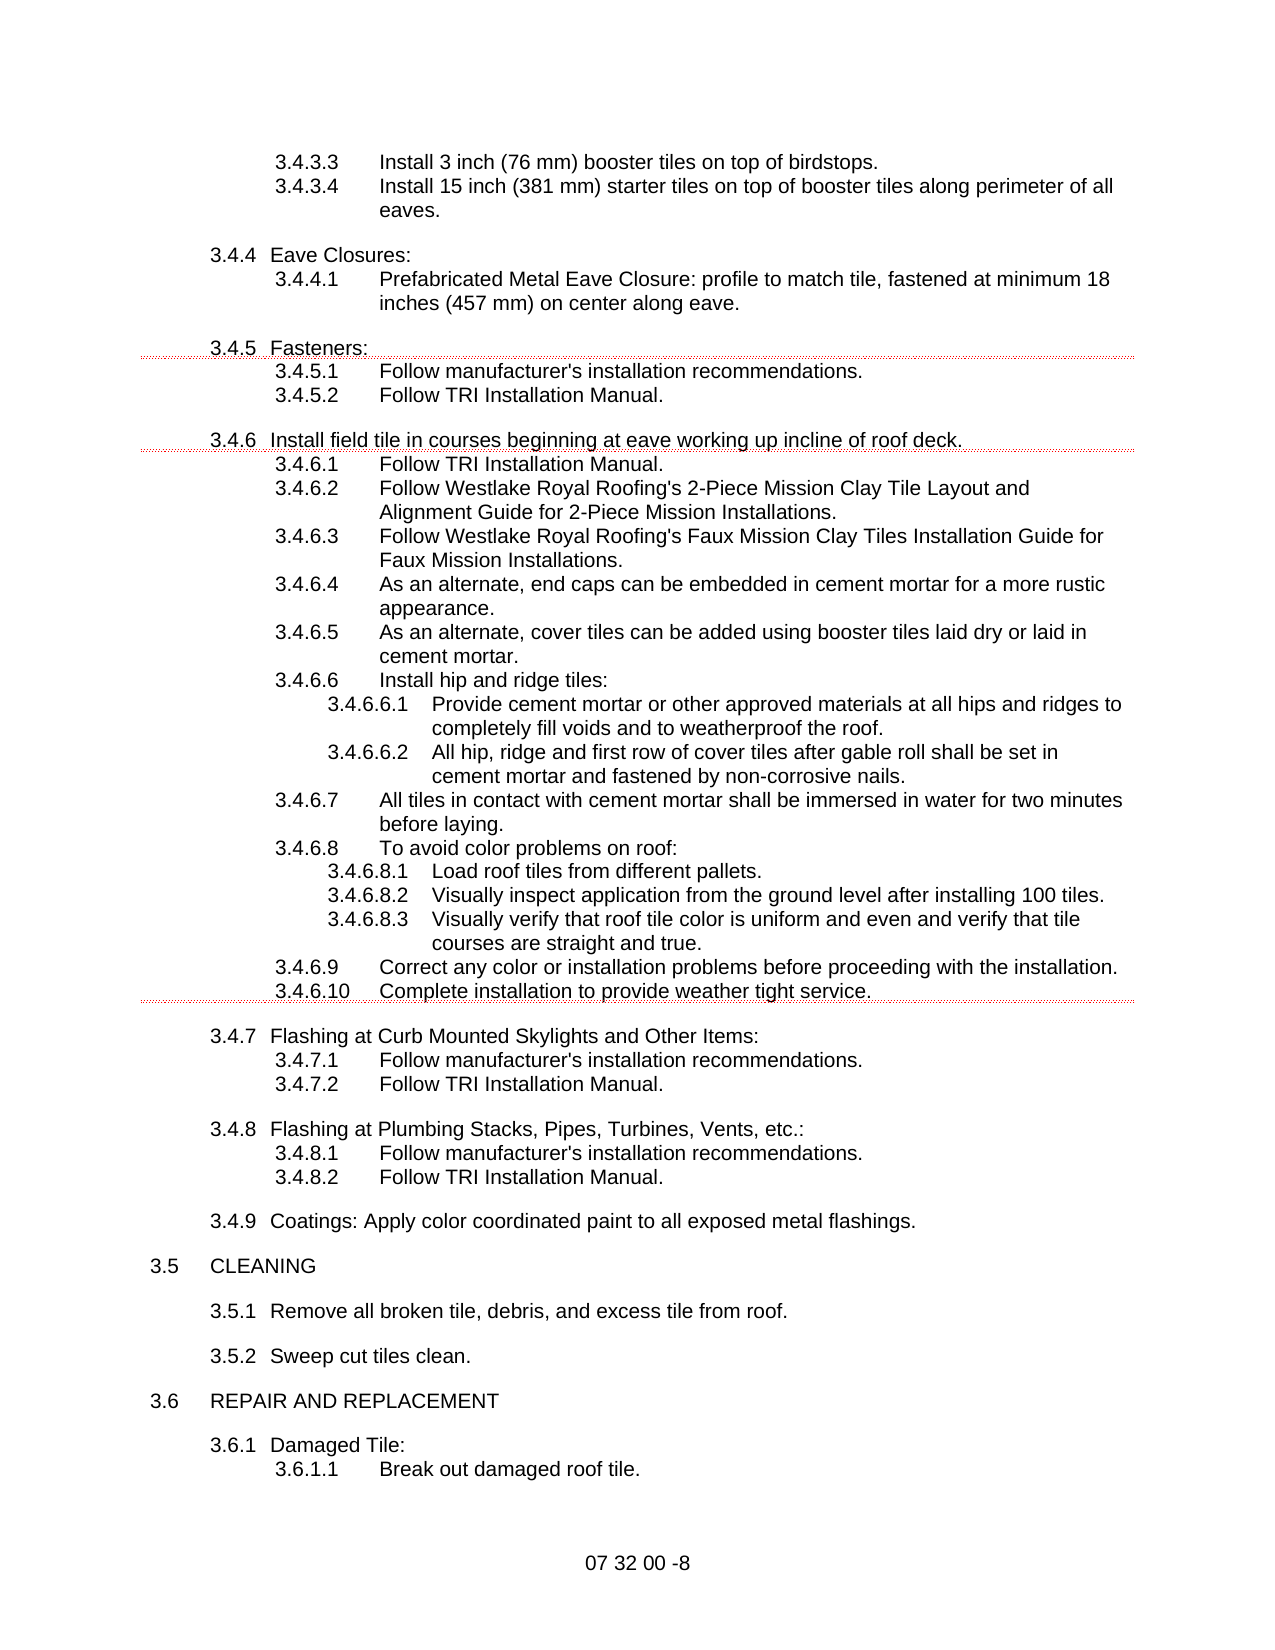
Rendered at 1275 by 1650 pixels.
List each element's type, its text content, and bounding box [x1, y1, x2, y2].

list Prefabricated Metal Eave Closure: profile to match tile, fastened at minimum 18 inches (457 mm) on center along eave. [275, 267, 1125, 314]
list All tiles in contact with cement mortar shall be immersed in water for two minutes before laying. [275, 787, 1125, 835]
list Correct any color or installation problems before proceeding with the installation. [275, 955, 1125, 979]
list Remove all broken tile, debris, and excess tile from roof. [210, 1299, 1125, 1323]
list Sweep cut tiles clean. [210, 1344, 1125, 1368]
list Follow manufacturer's installation recommendations. [275, 1048, 1125, 1072]
list Visually verify that roof tile color is uniform and even and verify that tile courses are straight and true. [327, 907, 1125, 955]
list To avoid color problems on roof: [275, 835, 1125, 859]
list Flashing at Curb Mounted Skylights and Other Items: [210, 1024, 1125, 1048]
list Break out damaged roof tile. [275, 1457, 1125, 1481]
list Install hip and ridge tiles: [275, 668, 1125, 692]
list Install field tile in courses beginning at eave working up incline of roof deck. [210, 428, 1125, 452]
list As an alternate, cover tiles can be added using booster tiles laid dry or laid in cement mortar. [275, 620, 1125, 668]
list Follow TRI Installation Manual. [275, 452, 1125, 476]
list Follow TRI Installation Manual. [275, 383, 1125, 407]
list Eave Closures: [210, 243, 1125, 267]
list Follow manufacturer's installation recommendations. [275, 1141, 1125, 1164]
list Install 3 inch (76 mm) booster tiles on top of birdstops. [275, 150, 1125, 174]
list Flashing at Plumbing Stacks, Pipes, Turbines, Vents, etc.: [210, 1117, 1125, 1141]
list Install 15 inch (381 mm) starter tiles on top of booster tiles along perimeter of all eaves. [275, 174, 1125, 222]
list Fasteners: [210, 335, 1125, 359]
list Follow manufacturer's installation recommendations. [275, 359, 1125, 383]
list As an alternate, end caps can be embedded in cement mortar for a more rustic appearance. [275, 572, 1125, 620]
list Follow Westlake Royal Roofing's 2-Piece Mission Clay Tile Layout and Alignment Guide for 2-Piece Mission Installations. [275, 476, 1125, 524]
list REPAIR AND REPLACEMENT [150, 1388, 1125, 1412]
list Load roof tiles from different pallets. [327, 859, 1125, 883]
list Follow TRI Installation Manual. [275, 1072, 1125, 1096]
list All hip, ridge and first row of cover tiles after gable roll shall be set in cement mortar and fastened by non-corrosive nails. [327, 739, 1125, 787]
list Complete installation to provide weather tight service. [275, 979, 1125, 1003]
list Provide cement mortar or other approved materials at all hips and ridges to completely fill voids and to weatherproof the roof. [327, 692, 1125, 739]
list Follow Westlake Royal Roofing's Faux Mission Clay Tiles Installation Guide for Faux Mission Installations. [275, 524, 1125, 572]
list Coatings: Apply color coordinated paint to all exposed metal flashings. [210, 1209, 1125, 1233]
list CLEANING [150, 1254, 1125, 1278]
list Damaged Tile: [210, 1433, 1125, 1457]
list Visually inspect application from the ground level after installing 100 tiles. [327, 883, 1125, 907]
list Follow TRI Installation Manual. [275, 1164, 1125, 1188]
